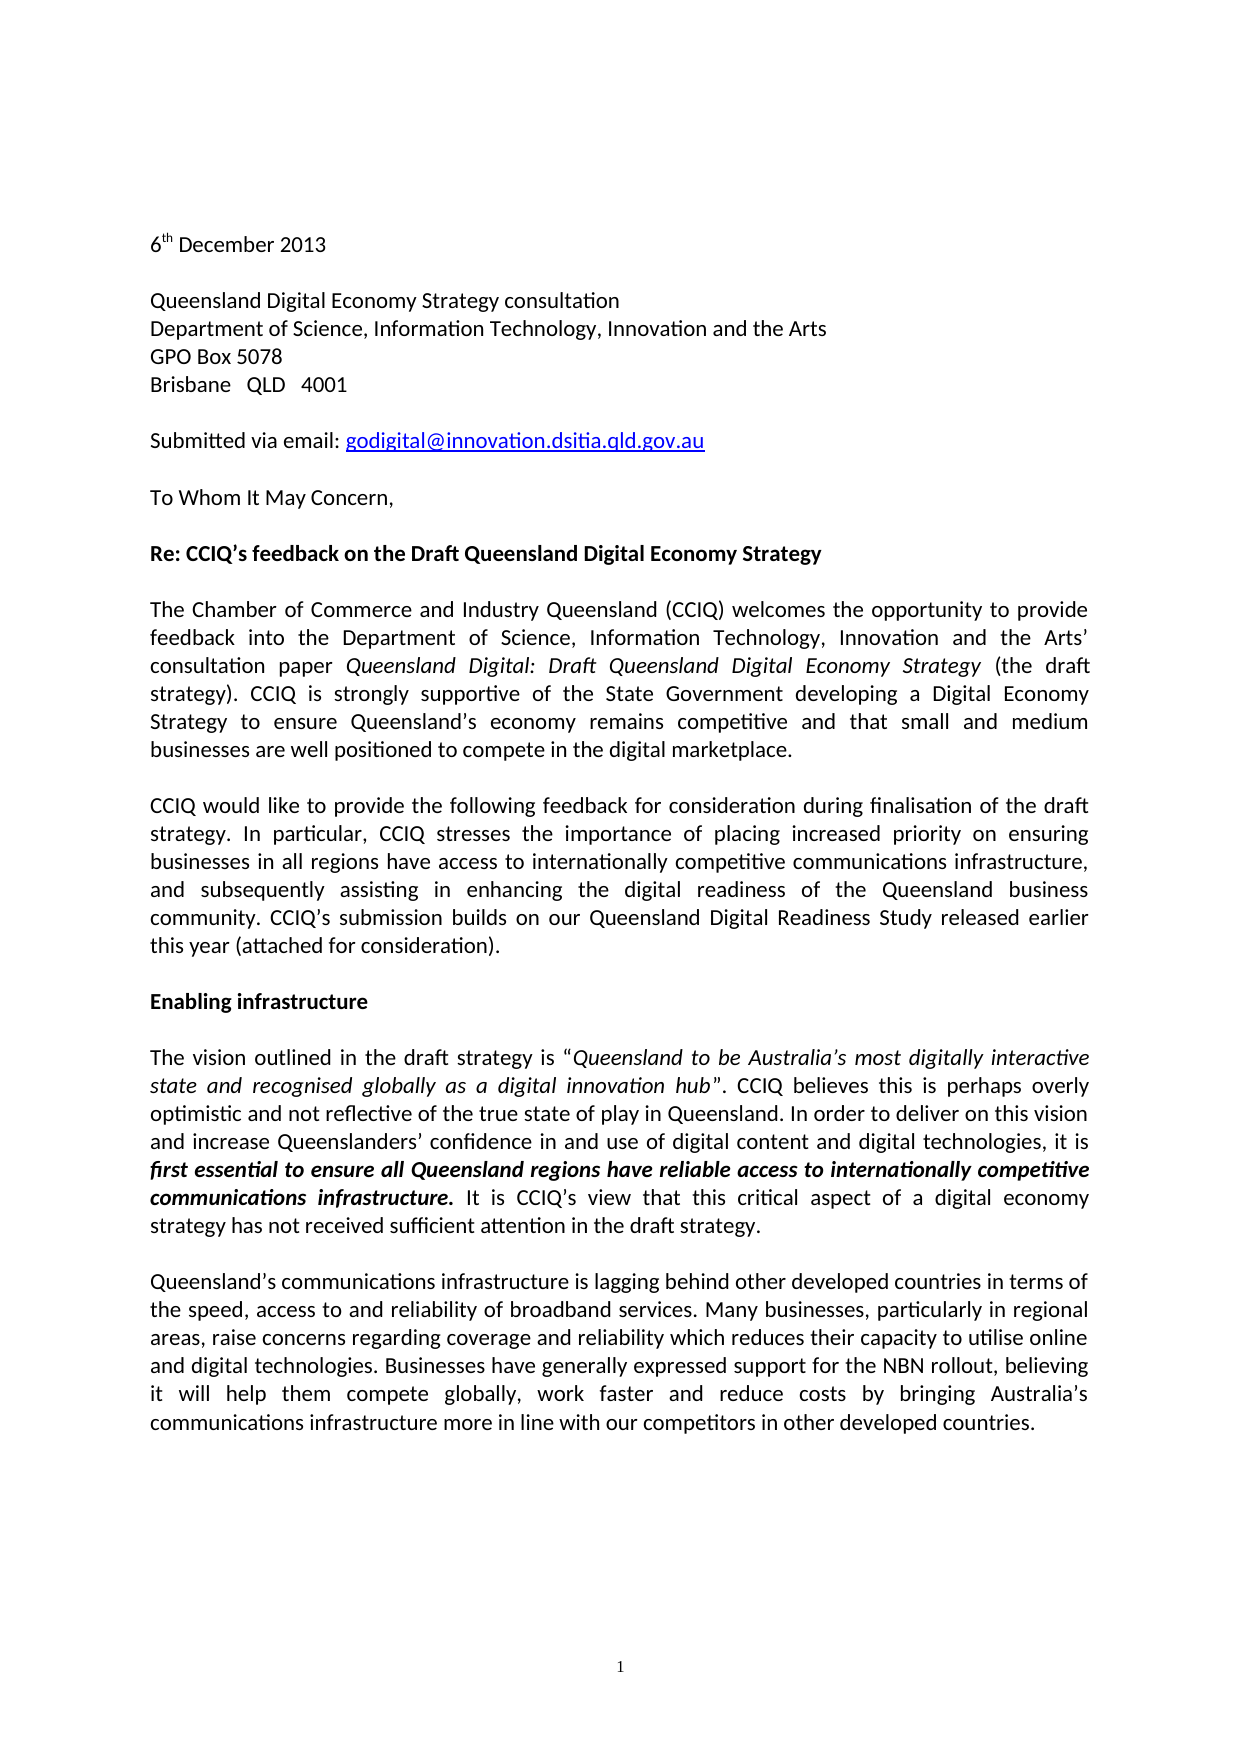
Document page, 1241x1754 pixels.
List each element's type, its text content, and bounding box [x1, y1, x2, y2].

text Queensland’s communications infrastructure is lagging behind other developed countries in terms of the speed, access to and reliability of broadband services. Many businesses, particularly in regional areas, raise concerns regarding coverage and reliability which reduces their capacity to utilise online and digital technologies. Businesses have generally expressed support for the NBN rollout, believing it will help them compete globally, work faster and reduce costs by bringing Australia’s communications infrastructure more in line with our competitors in other developed countries. [150, 1267, 1090, 1436]
text Submitted via email: godigital@innovation.dsitia.qld.gov.au [150, 426, 1090, 454]
text Department of Science, Information Technology, Innovation and the Arts [150, 314, 1090, 342]
text Re: CCIQ’s feedback on the Draft Queensland Digital Economy Strategy [150, 539, 1090, 567]
text GPO Box 5078 [150, 342, 1090, 370]
text Queensland Digital Economy Strategy consultation [150, 286, 1090, 314]
text The Chamber of Commerce and Industry Queensland (CCIQ) welcomes the opportunity to provide feedback into the Department of Science, Information Technology, Innovation and the Arts’ consultation paper Queensland Digital: Draft Queensland Digital Economy Strategy (the draft strategy). CCIQ is strongly supportive of the State Government developing a Digital Economy Strategy to ensure Queensland’s economy remains competitive and that small and medium businesses are well positioned to compete in the digital marketplace. [150, 595, 1090, 763]
text Brisbane QLD 4001 [150, 370, 1090, 398]
text The vision outlined in the draft strategy is “Queensland to be Australia’s most digitally interactive state and recognised globally as a digital innovation hub”. CCIQ believes this is perhaps overly optimistic and not reflective of the true state of play in Queensland. In order to deliver on this vision and increase Queenslanders’ confidence in and use of digital content and digital technologies, it is first essential to ensure all Queensland regions have reliable access to internationally competitive communications infrastructure. It is CCIQ’s view that this critical aspect of a digital economy strategy has not received sufficient attention in the draft strategy. [150, 1043, 1090, 1239]
text 6th December 2013 [150, 230, 1090, 258]
text Enabling infrastructure [150, 987, 1090, 1015]
text To Whom It May Concern, [150, 483, 1090, 511]
text CCIQ would like to provide the following feedback for consideration during finalisation of the draft strategy. In particular, CCIQ stresses the importance of placing increased priority on ensuring businesses in all regions have access to internationally competitive communications infrastructure, and subsequently assisting in enhancing the digital readiness of the Queensland business community. CCIQ’s submission builds on our Queensland Digital Readiness Study released earlier this year (attached for consideration). [150, 791, 1090, 959]
